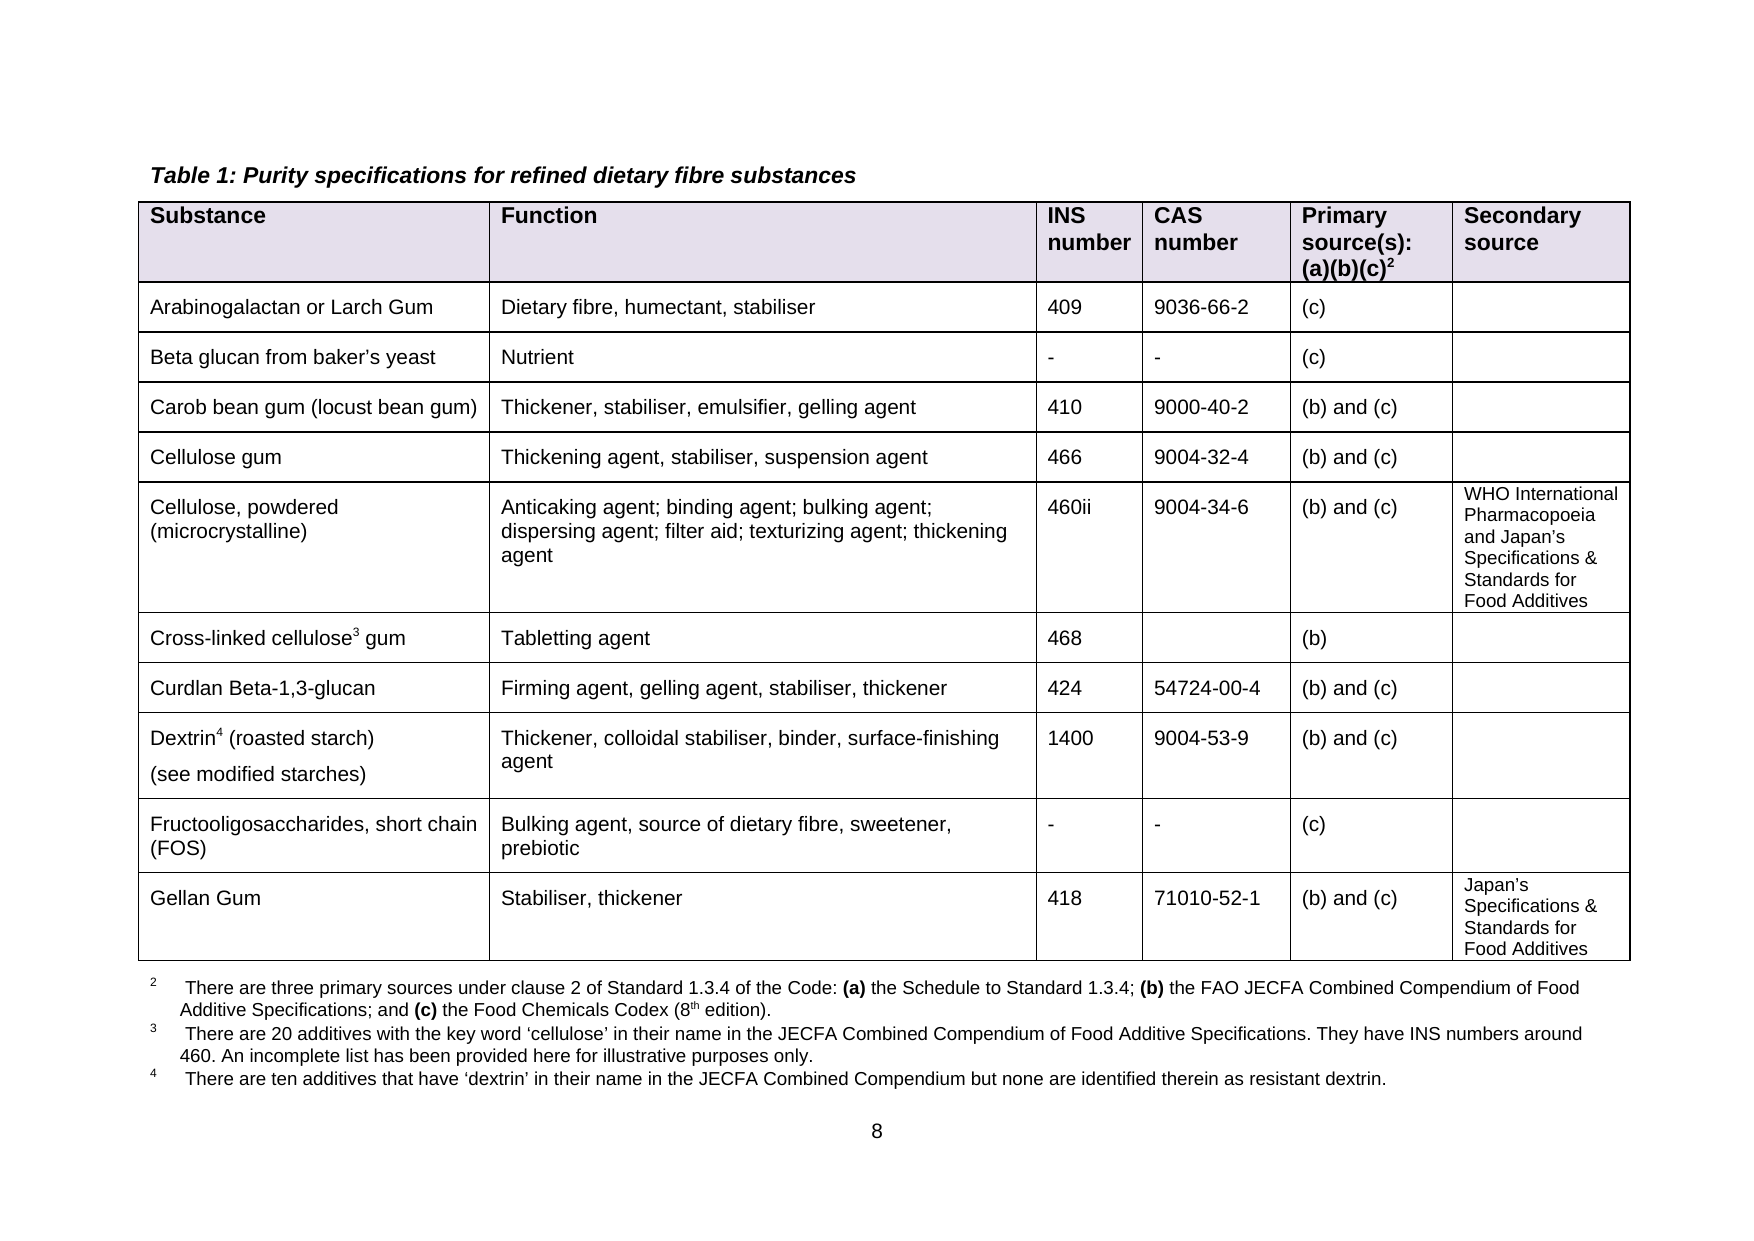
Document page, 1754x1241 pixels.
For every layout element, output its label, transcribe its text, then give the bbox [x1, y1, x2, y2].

table_cell Bulking agent, source of dietary fibre, sweetener, prebiotic [490, 799, 1036, 872]
table_header INS number [1037, 203, 1142, 281]
table_cell Nutrient [490, 333, 1036, 381]
table_cell Cellulose gum [139, 433, 489, 481]
table_header Substance [139, 203, 489, 281]
table_cell 71010-52-1 [1143, 873, 1290, 959]
table_cell - [1037, 333, 1142, 381]
table_cell 9004-34-6 [1143, 483, 1290, 612]
table_cell [1453, 333, 1629, 381]
table_header Primary source(s): (a)(b)(c) [1291, 203, 1452, 281]
table_cell - [1143, 799, 1290, 872]
table_cell Arabinogalactan or Larch Gum [139, 283, 489, 331]
table_cell Thickening agent, stabiliser, suspension agent [490, 433, 1036, 481]
table_cell 424 [1037, 663, 1142, 712]
table_cell Gellan Gum [139, 873, 489, 959]
table_cell 9004-53-9 [1143, 713, 1290, 798]
table_cell (b) [1291, 613, 1452, 662]
table_cell [1143, 613, 1290, 662]
table_cell [1453, 663, 1629, 712]
subtitle Table 1: Purity specifications for refined dietary fibre substances [150, 162, 1604, 189]
table_cell Cross-linked cellulose gum [139, 613, 489, 662]
table_cell Beta glucan from baker’s yeast [139, 333, 489, 381]
table_cell (c) [1291, 333, 1452, 381]
table_cell 9000-40-2 [1143, 383, 1290, 431]
table_cell (b) and (c) [1291, 483, 1452, 612]
table_cell (b) and (c) [1291, 873, 1452, 959]
table_cell - [1037, 799, 1142, 872]
table_cell Curdlan Beta-1,3-glucan [139, 663, 489, 712]
table_cell Tabletting agent [490, 613, 1036, 662]
table_cell (b) and (c) [1291, 713, 1452, 798]
table_cell [1453, 383, 1629, 431]
table_cell Stabiliser, thickener [490, 873, 1036, 959]
table_cell (b) and (c) [1291, 433, 1452, 481]
table_cell (c) [1291, 283, 1452, 331]
table_header Secondary source [1453, 203, 1629, 281]
table_cell [1453, 283, 1629, 331]
table_cell [1453, 433, 1629, 481]
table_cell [1453, 873, 1629, 959]
table_cell (b) and (c) [1291, 663, 1452, 712]
table_cell 9036-66-2 [1143, 283, 1290, 331]
table_cell Dietary fibre, humectant, stabiliser [490, 283, 1036, 331]
table_cell [1453, 799, 1629, 872]
table_cell 54724-00-4 [1143, 663, 1290, 712]
table_header Function [490, 203, 1036, 281]
table_cell Dextrin (roasted starch) (see modified starches) [139, 713, 489, 798]
table_cell 409 [1037, 283, 1142, 331]
table_header CAS number [1143, 203, 1290, 281]
table_cell Anticaking agent; binding agent; bulking agent; dispersing agent; filter aid; texturizing agent; thickening agent [490, 483, 1036, 612]
table_cell Cellulose, powdered (microcrystalline) [139, 483, 489, 612]
table_cell Fructooligosaccharides, short chain (FOS) [139, 799, 489, 872]
table_cell (b) and (c) [1291, 383, 1452, 431]
table_cell - [1143, 333, 1290, 381]
table_cell 468 [1037, 613, 1142, 662]
table_cell (c) [1291, 799, 1452, 872]
table_cell 466 [1037, 433, 1142, 481]
table_cell 410 [1037, 383, 1142, 431]
table_cell Carob bean gum (locust bean gum) [139, 383, 489, 431]
table_cell Firming agent, gelling agent, stabiliser, thickener [490, 663, 1036, 712]
table_cell 460ii [1037, 483, 1142, 612]
table_cell 9004-32-4 [1143, 433, 1290, 481]
table_cell WHO International Pharmacopoeia and Japan’s Specifications & Standards for Food Additives [1453, 483, 1629, 612]
table_cell Thickener, colloidal stabiliser, binder, surface-finishing agent [490, 713, 1036, 798]
table_cell [1453, 713, 1629, 798]
table_cell [1453, 613, 1629, 662]
table_cell Thickener, stabiliser, emulsifier, gelling agent [490, 383, 1036, 431]
table_cell 1400 [1037, 713, 1142, 798]
table_cell 418 [1037, 873, 1142, 959]
